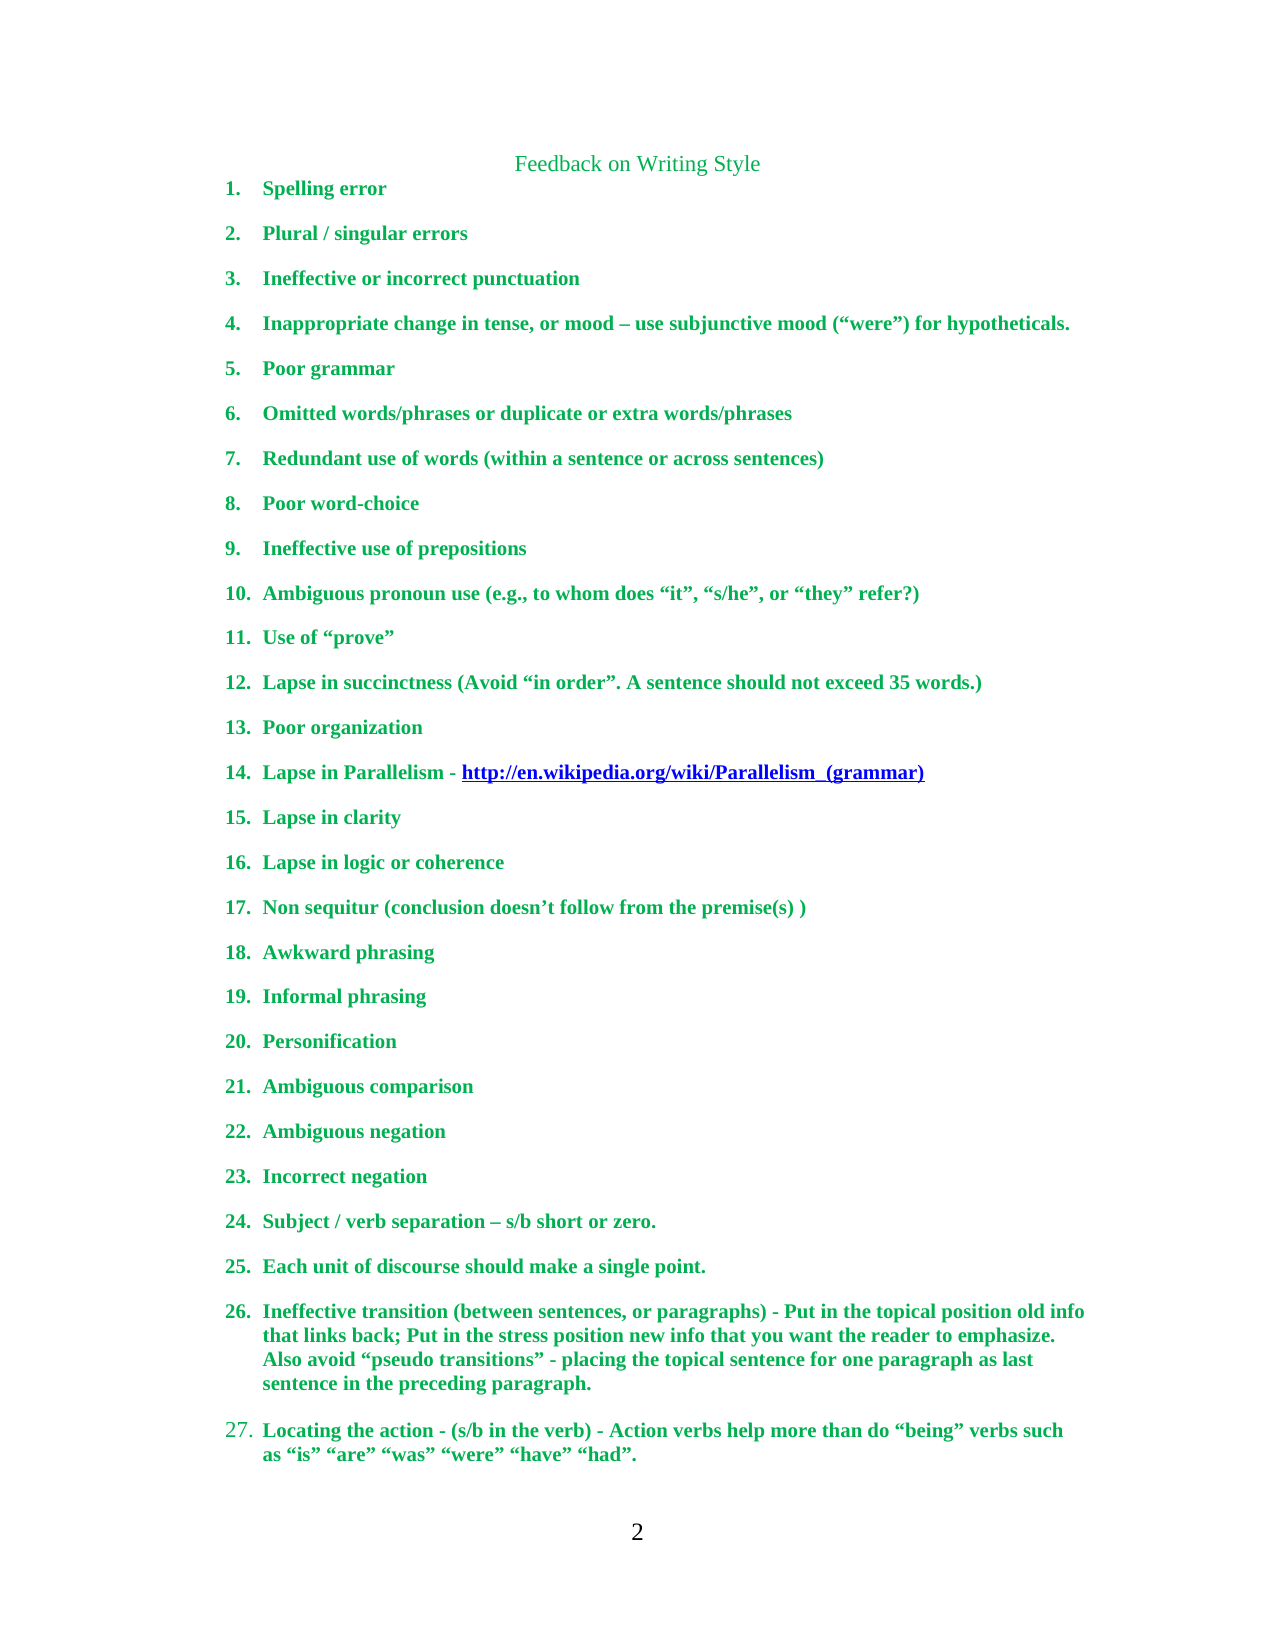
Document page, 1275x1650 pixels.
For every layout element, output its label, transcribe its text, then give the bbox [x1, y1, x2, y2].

list Use of “prove” [225, 625, 1087, 649]
list Redundant use of words (within a sentence or across sentences) [225, 446, 1087, 470]
list Ambiguous pronoun use (e.g., to whom does “it”, “s/he”, or “they” refer?) [225, 580, 1087, 604]
list Non sequitur (conclusion doesn’t follow from the premise(s) ) [225, 895, 1087, 919]
list Awkward phrasing [225, 939, 1087, 964]
list Ambiguous negation [225, 1119, 1087, 1143]
list Lapse in succinctness (Avoid “in order”. A sentence should not exceed 35 words.) [225, 670, 1087, 694]
list Ineffective transition (between sentences, or paragraphs) - Put in the topical position old info that links back; Put in the stress position new info that you want the reader to emphasize. Also avoid “pseudo transitions” - placing the topical sentence for one paragraph as last sentence in the preceding paragraph. [225, 1299, 1087, 1395]
list Poor organization [225, 715, 1087, 739]
list Poor grammar [225, 356, 1087, 380]
list Ineffective use of prepositions [225, 536, 1087, 559]
list Lapse in logic or coherence [225, 850, 1087, 874]
list Locating the action - (s/b in the verb) - Action verbs help more than do “being” verbs such as “is” “are” “was” “were” “have” “had”. [225, 1416, 1087, 1466]
list Inappropriate change in tense, or mood – use subjunctive mood (“were”) for hypotheticals. [225, 311, 1087, 335]
list Poor word-choice [225, 491, 1087, 515]
list Informal phrasing [225, 984, 1087, 1008]
text Feedback on Writing Style [187, 150, 1087, 176]
list Incorrect negation [225, 1164, 1087, 1188]
list Each unit of discourse should make a single point. [225, 1254, 1087, 1278]
list Spelling error [225, 176, 1087, 200]
list Lapse in clarity [225, 805, 1087, 829]
list Personification [225, 1029, 1087, 1053]
list Ineffective or incorrect punctuation [225, 266, 1087, 290]
list Ambiguous comparison [225, 1074, 1087, 1098]
list Lapse in Parallelism - http://en.wikipedia.org/wiki/Parallelism_(grammar) [225, 760, 1087, 784]
list Plural / singular errors [225, 221, 1087, 245]
list Subject / verb separation – s/b short or zero. [225, 1209, 1087, 1233]
list Omitted words/phrases or duplicate or extra words/phrases [225, 401, 1087, 425]
